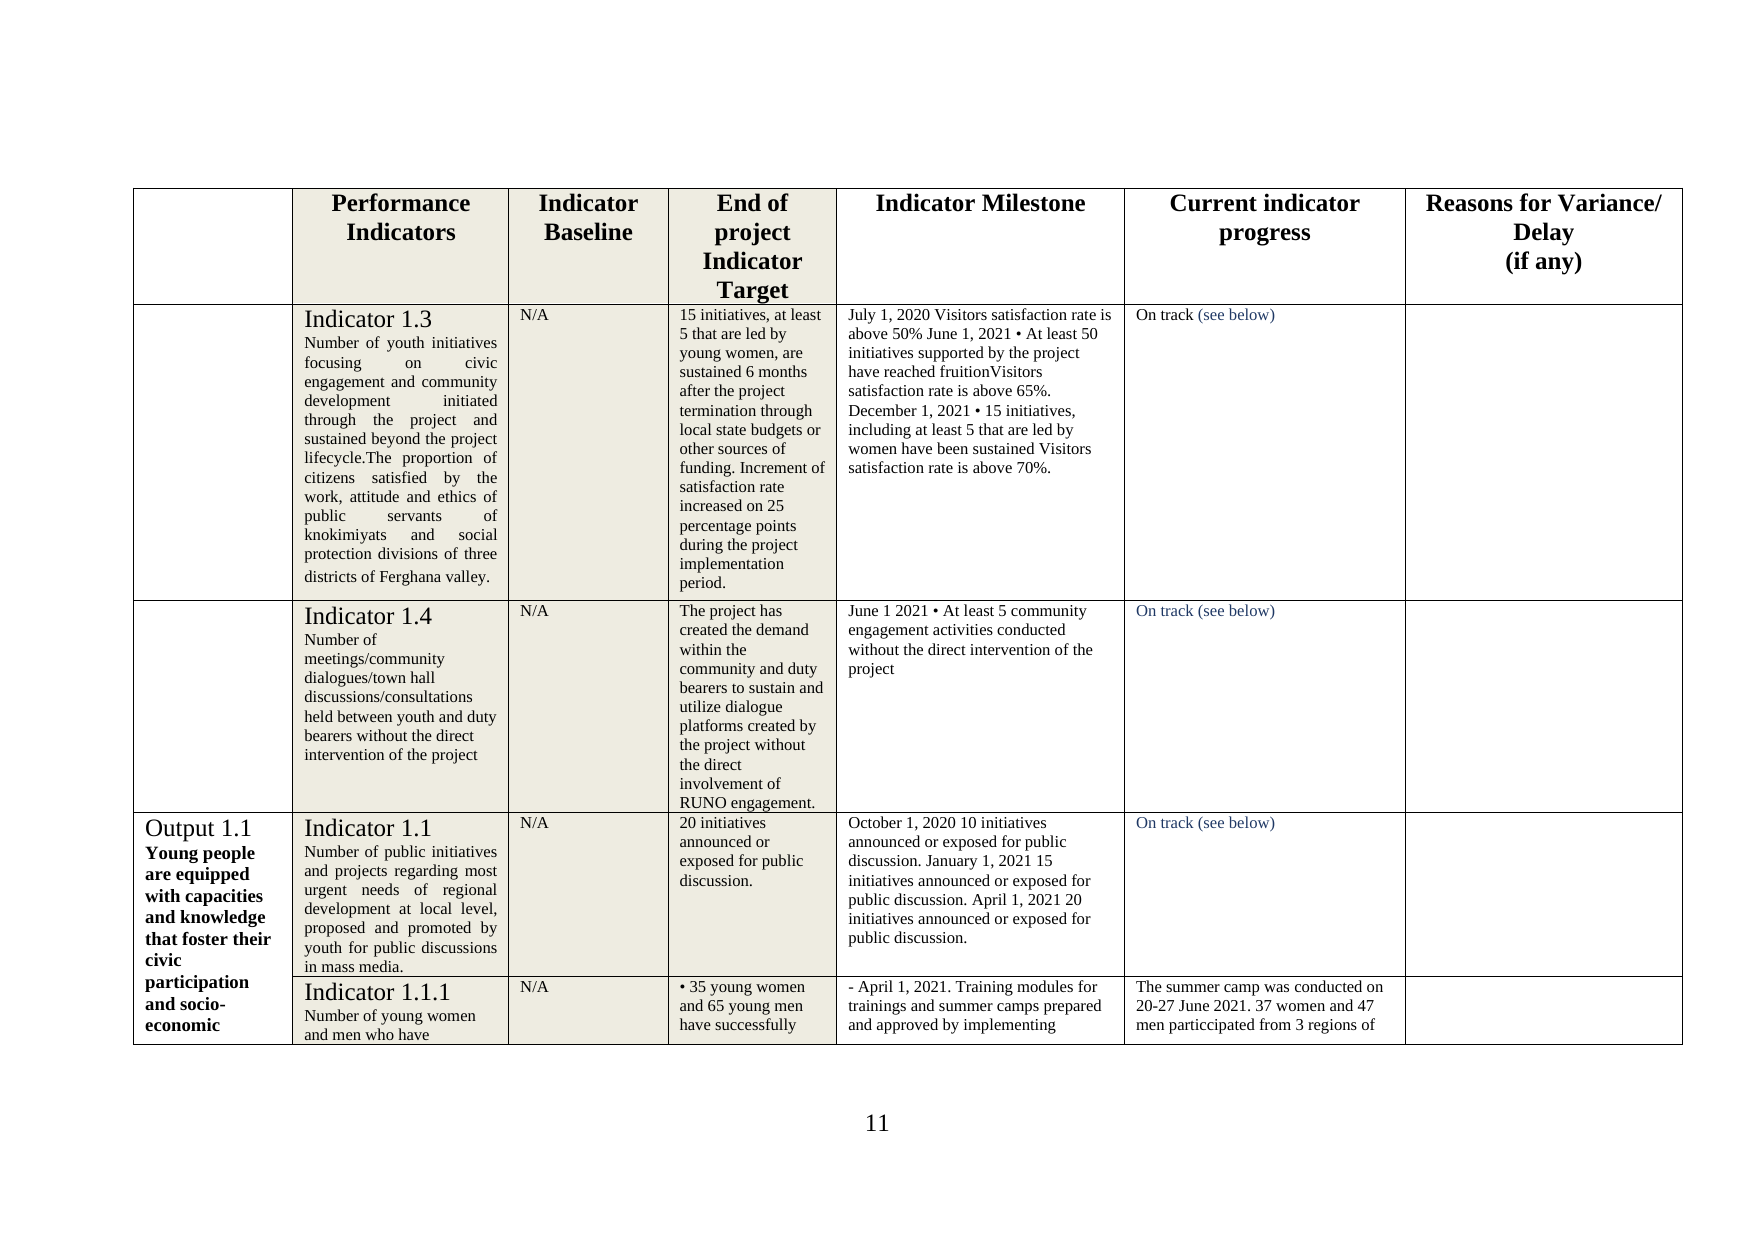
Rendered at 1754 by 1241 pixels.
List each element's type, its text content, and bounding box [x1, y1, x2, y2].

table_cell Indicator 1.4 Number of meetings/community dialogues/town hall discussions/consultations held between youth and duty bearers without the direct intervention of the project [293, 601, 508, 812]
table_header Indicator Baseline [509, 189, 668, 303]
table_cell On track (see below) [1125, 813, 1405, 976]
table_cell Output 1.1 Young people are equipped with capacities and knowledge that foster their civic participation and socio-economic inclusion [134, 813, 292, 1044]
table_cell [1406, 305, 1682, 600]
table_header Reasons for Variance/ Delay (if any) [1406, 189, 1682, 303]
table_cell October 1, 2020 10 initiatives announced or exposed for public discussion. January 1, 2021 15 initiatives announced or exposed for public discussion. April 1, 2021 20 initiatives announced or exposed for public discussion. [837, 813, 1124, 976]
table_header Current indicator progress [1125, 189, 1405, 303]
table_cell [1406, 977, 1682, 1044]
table_cell On track (see below) [1125, 601, 1405, 812]
table_cell N/A [509, 813, 668, 976]
table_header Performance Indicators [293, 189, 508, 303]
table_cell The project has created the demand within the community and duty bearers to sustain and utilize dialogue platforms created by the project without the direct involvement of RUNO engagement. [669, 601, 836, 812]
table_header Indicator Milestone [837, 189, 1124, 303]
table_cell [1406, 813, 1682, 976]
table_cell Indicator 1.3 Number of youth initiatives focusing on civic engagement and community development initiated through the project and sustained beyond the project lifecycle.The proportion of citizens satisfied by the work, attitude and ethics of public servants of knokimiyats and social protection divisions of three districts of Ferghana valley. [293, 305, 508, 600]
table_cell On track (see below) [1125, 305, 1405, 600]
table_cell N/A [509, 601, 668, 812]
table_cell Indicator 1.1 Number of public initiatives and projects regarding most urgent needs of regional development at local level, proposed and promoted by youth for public discussions in mass media. [293, 813, 508, 976]
table_cell [1406, 601, 1682, 812]
table_cell N/A [509, 977, 668, 1044]
table_header [134, 189, 292, 303]
table_cell July 1, 2020 Visitors satisfaction rate is above 50% June 1, 2021 • At least 50 initiatives supported by the project have reached fruitionVisitors satisfaction rate is above 65%. December 1, 2021 • 15 initiatives, including at least 5 that are led by women have been sustained Visitors satisfaction rate is above 70%. [837, 305, 1124, 600]
table_cell N/A [509, 305, 668, 600]
table_cell 15 initiatives, at least 5 that are led by young women, are sustained 6 months after the project termination through local state budgets or other sources of funding. Increment of satisfaction rate increased on 25 percentage points during the project implementation period. [669, 305, 836, 600]
table_cell 20 initiatives announced or exposed for public discussion. [669, 813, 836, 976]
table_header End of project Indicator Target [669, 189, 836, 303]
table_cell June 1 2021 • At least 5 community engagement activities conducted without the direct intervention of the project [837, 601, 1124, 812]
table_cell [134, 601, 292, 812]
